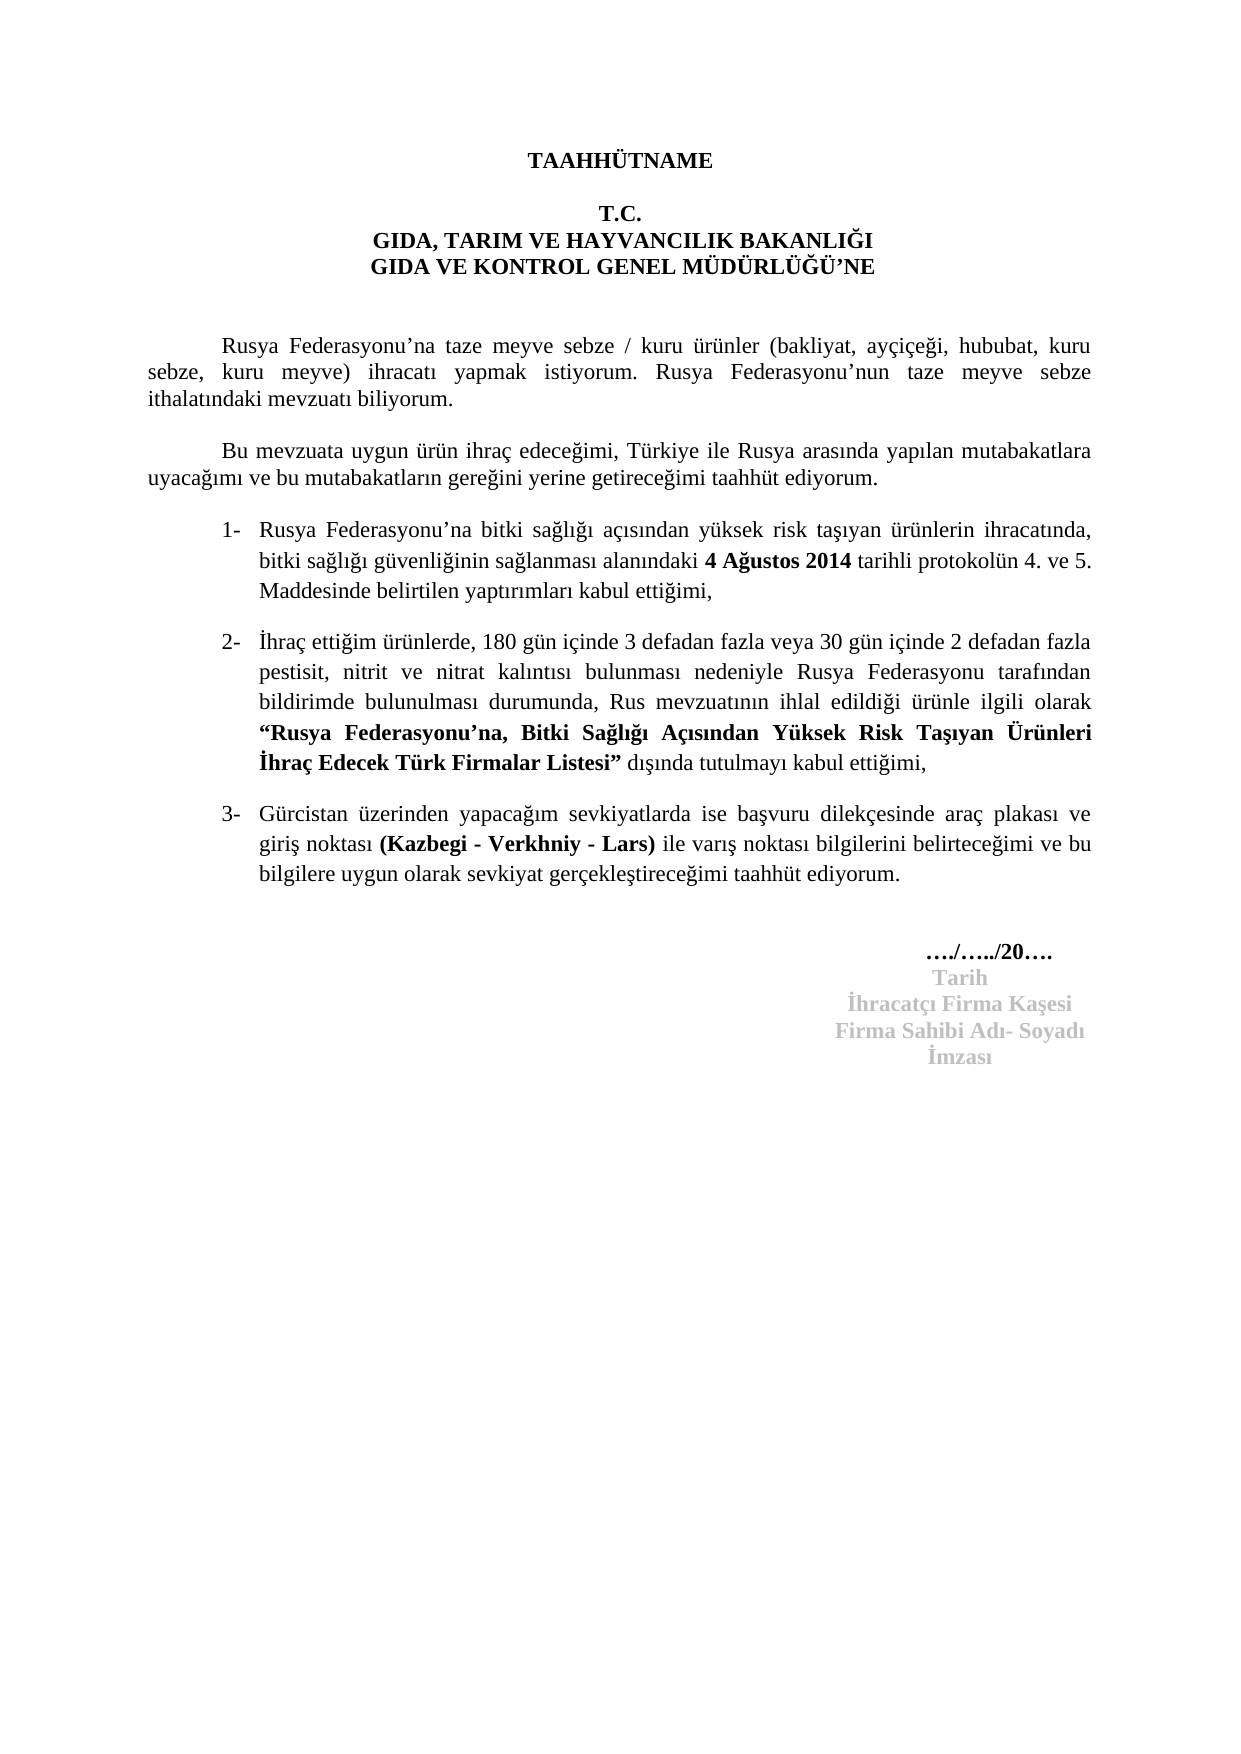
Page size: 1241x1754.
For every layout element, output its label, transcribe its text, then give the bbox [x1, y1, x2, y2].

text Firma Sahibi Adı- Soyadı [827, 1017, 1093, 1043]
text T.C. [148, 200, 1093, 227]
text Rusya Federasyonu’na taze meyve sebze / kuru ürünler (bakliyat, ayçiçeği, hububat, kuru sebze, kuru meyve) ihracatı yapmak istiyorum. Rusya Federasyonu’nun taze meyve sebze ithalatındaki mevzuatı biliyorum. [148, 332, 1093, 411]
text …./…../20…. [885, 938, 1093, 964]
text Bu mevzuata uygun ürün ihraç edeceğimi, Türkiye ile Rusya arasında yapılan mutabakatlara uyacağımı ve bu mutabakatların gereğini yerine getireceğimi taahhüt ediyorum. [148, 437, 1093, 490]
text Tarih [827, 964, 1093, 990]
text TAAHHÜTNAME [148, 148, 1093, 174]
list Gürcistan üzerinden yapacağım sevkiyatlarda ise başvuru dilekçesinde araç plakası ve giriş noktası (Kazbegi - Verkhniy - Lars) ile varış noktası bilgilerini belirteceğimi ve bu bilgilere uygun olarak sevkiyat gerçekleştireceğimi taahhüt ediyorum. [221, 800, 1093, 887]
text İmzası [827, 1043, 1093, 1069]
list Rusya Federasyonu’na bitki sağlığı açısından yüksek risk taşıyan ürünlerin ihracatında, bitki sağlığı güvenliğinin sağlanması alanındaki 4 Ağustos 2014 tarihli protokolün 4. ve 5. Maddesinde belirtilen yaptırımları kabul ettiğimi, [221, 517, 1093, 603]
list İhraç ettiğim ürünlerde, 180 gün içinde 3 defadan fazla veya 30 gün içinde 2 defadan fazla pestisit, nitrit ve nitrat kalıntısı bulunması nedeniyle Rusya Federasyonu tarafından bildirimde bulunulması durumunda, Rus mevzuatının ihlal edildiği ürünle ilgili olarak “Rusya Federasyonu’na, Bitki Sağlığı Açısından Yüksek Risk Taşıyan Ürünleri İhraç Edecek Türk Firmalar Listesi” dışında tutulmayı kabul ettiğimi, [221, 628, 1093, 775]
text GIDA VE KONTROL GENEL MÜDÜRLÜĞÜ’NE [148, 253, 1093, 279]
text GIDA, TARIM VE HAYVANCILIK BAKANLIĞI [148, 227, 1093, 253]
text İhracatçı Firma Kaşesi [827, 990, 1093, 1017]
